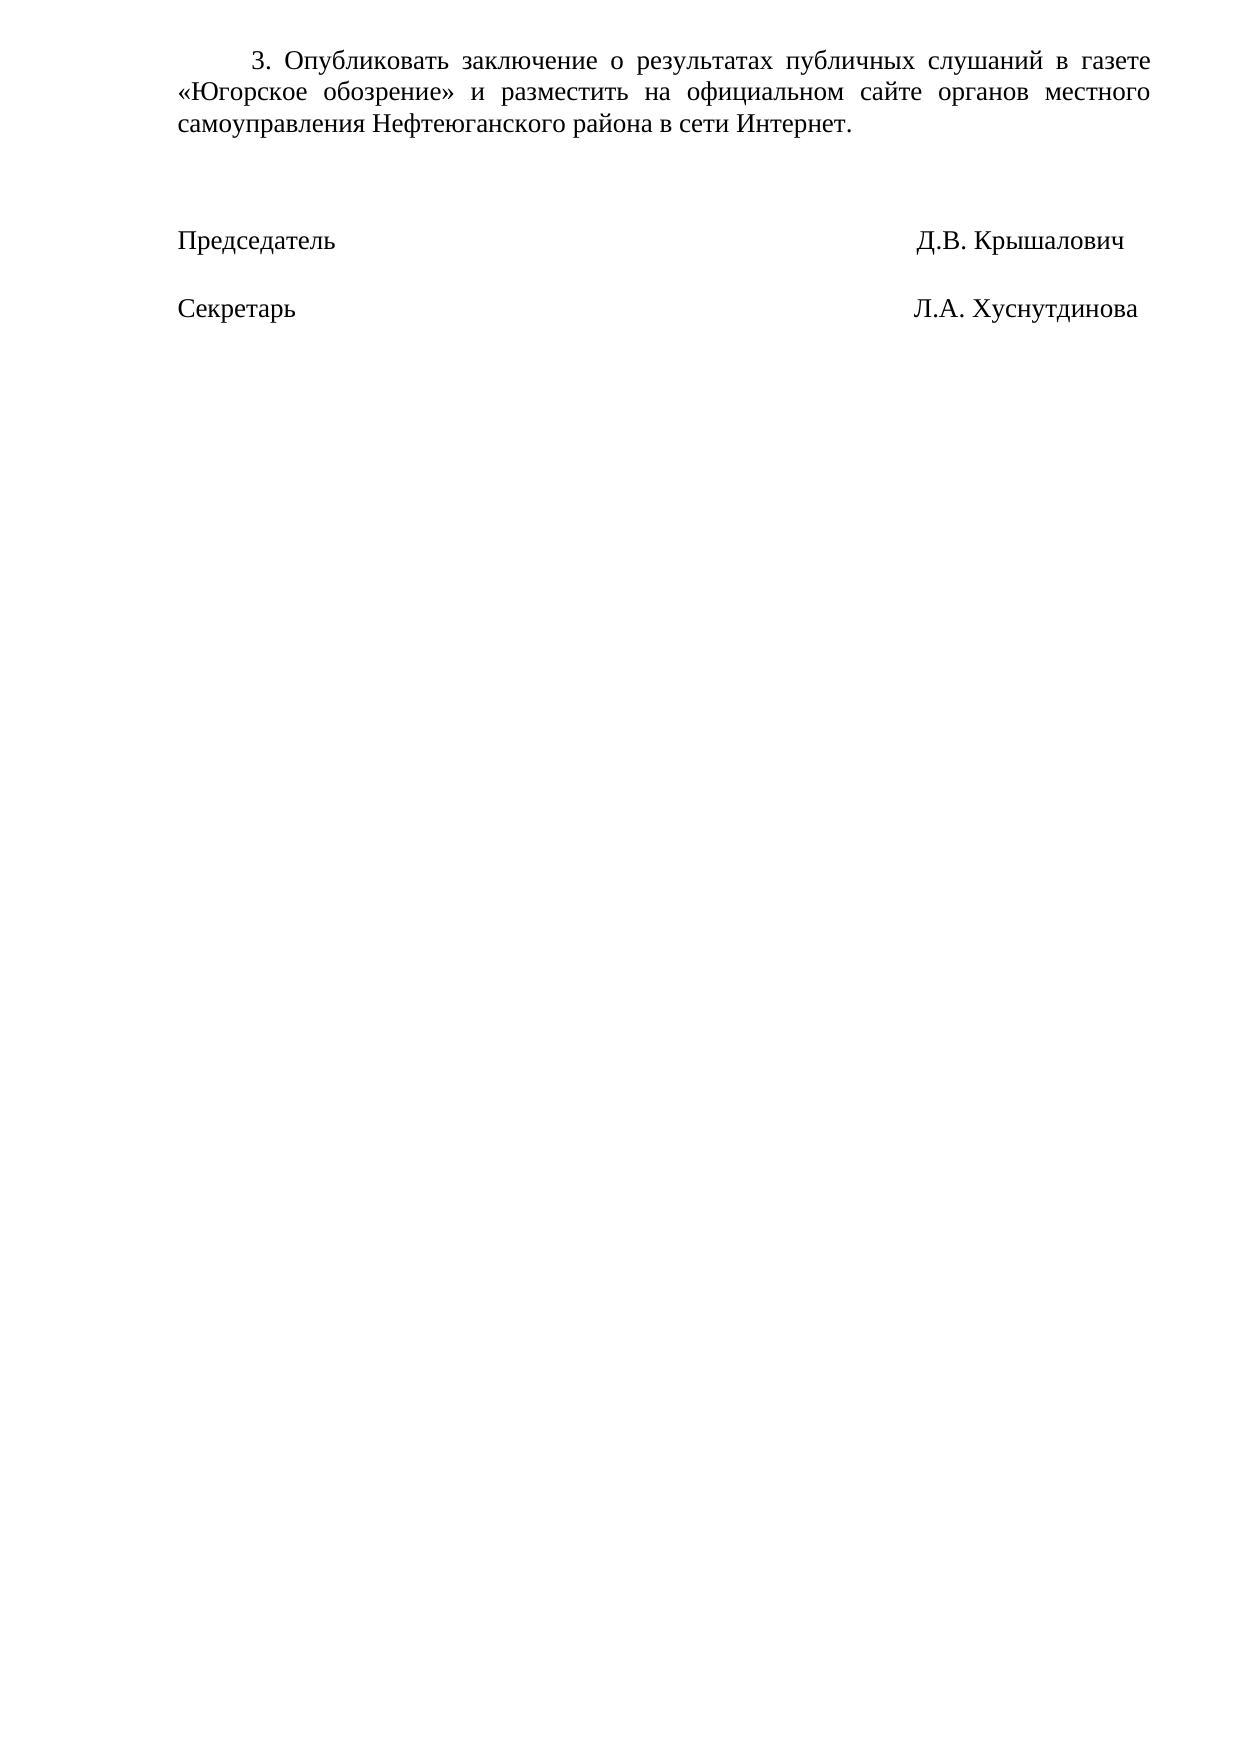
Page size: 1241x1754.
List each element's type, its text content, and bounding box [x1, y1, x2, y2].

text 3. Опубликовать заключение о результатах публичных слушаний в газете «Югорское обозрение» и разместить на официальном сайте органов местного самоуправления Нефтеюганского района в сети Интернет. [177, 44, 1152, 138]
text Секретарь Л.А. Хуснутдинова [177, 292, 1152, 323]
text Председатель Д.В. Крышалович [177, 224, 1152, 255]
